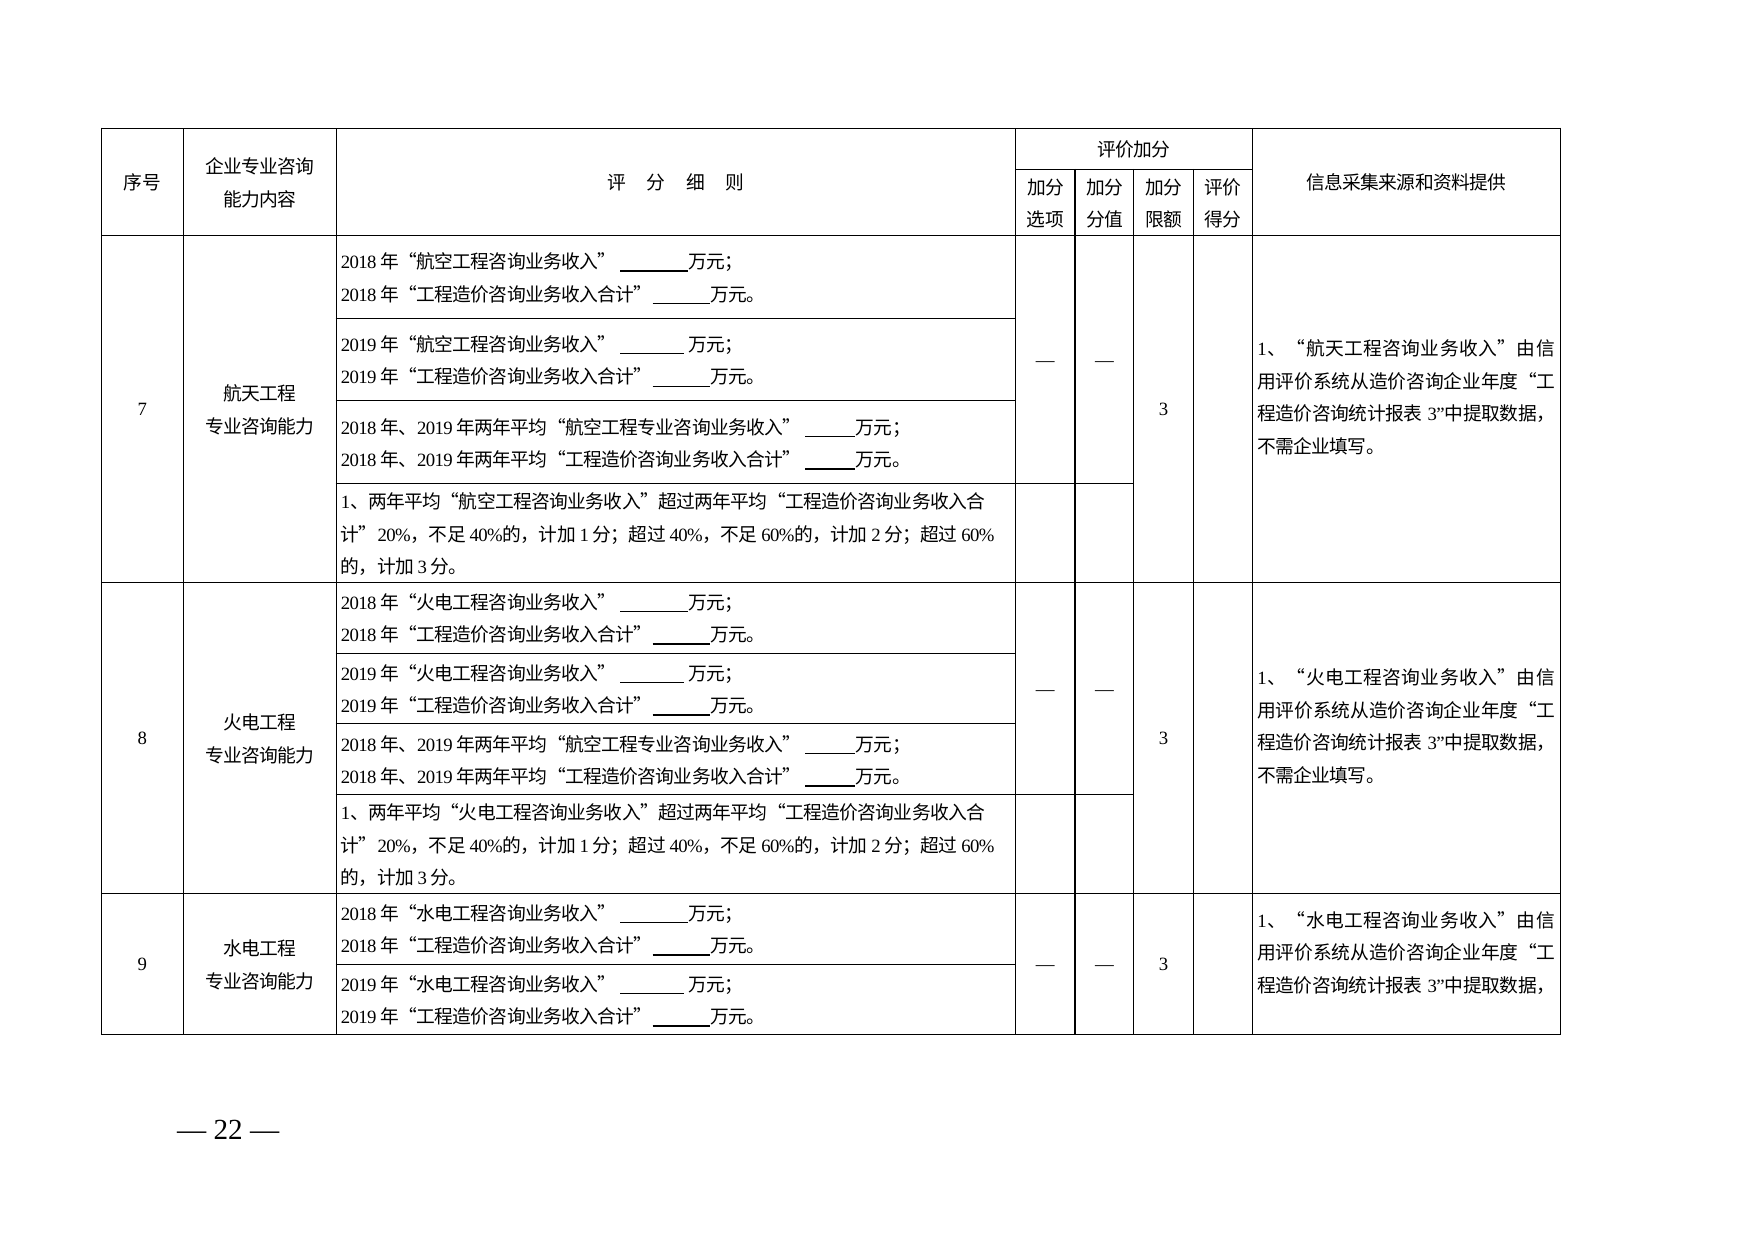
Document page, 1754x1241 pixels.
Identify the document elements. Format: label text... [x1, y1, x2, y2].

table_cell 航天工程 专业咨询能力 [184, 236, 336, 582]
table_cell [1194, 583, 1252, 893]
table_cell [1194, 894, 1252, 1034]
table_cell 3 [1134, 583, 1193, 893]
table_cell [1076, 795, 1133, 893]
table_cell 8 [102, 583, 183, 893]
table_cell — [1016, 583, 1074, 794]
table_cell 3 [1134, 236, 1193, 582]
table_cell 加分 限额 [1134, 170, 1193, 235]
table_cell [1194, 236, 1252, 582]
table_cell — [1076, 894, 1133, 1034]
table_cell [1076, 484, 1133, 582]
table_header 评 分 细 则 [337, 129, 1015, 235]
table_cell 1、两年平均“航空工程咨询业务收入”超过两年平均“工程造价咨询业务收入合计”20%，不足40%的，计加1分；超过40%，不足60%的，计加2分；超过60%的，计加3分。 [337, 484, 1015, 582]
table_cell 2018年、2019年两年平均“航空工程专业咨询业务收入” 万元； 2018年、2019年两年平均“工程造价咨询业务收入合计” 万元。 [337, 724, 1015, 794]
table_header 企业专业咨询 能力内容 [184, 129, 336, 235]
table_cell 2018年“航空工程咨询业务收入” 万元； 2018年“工程造价咨询业务收入合计” 万元。 [337, 236, 1015, 318]
table_cell 1、“火电工程咨询业务收入”由信用评价系统从造价咨询企业年度“工程造价咨询统计报表3”中提取数据，不需企业填写。 [1253, 583, 1560, 893]
table_cell 加分 选项 [1016, 170, 1074, 235]
table_cell 火电工程 专业咨询能力 [184, 583, 336, 893]
table_cell 1、“水电工程咨询业务收入”由信用评价系统从造价咨询企业年度“工程造价咨询统计报表3”中提取数据，不需企业填写。 [1253, 894, 1560, 1034]
table_cell 2019年“航空工程咨询业务收入” 万元； 2019年“工程造价咨询业务收入合计” 万元。 [337, 319, 1015, 400]
table_cell 加分 分值 [1076, 170, 1133, 235]
table_cell 3 [1134, 894, 1193, 1034]
table_cell — [1076, 236, 1133, 483]
table_cell 2018年“火电工程咨询业务收入” 万元； 2018年“工程造价咨询业务收入合计” 万元。 [337, 583, 1015, 652]
table_cell 评价 得分 [1194, 170, 1252, 235]
table_cell 2019年“水电工程咨询业务收入” 万元； 2019年“工程造价咨询业务收入合计” 万元。 [337, 965, 1015, 1034]
table_cell — [1016, 236, 1074, 483]
table_header 评价加分 [1016, 129, 1252, 169]
table_cell [1016, 484, 1074, 582]
table_cell [1016, 795, 1074, 893]
table_cell 2019年“火电工程咨询业务收入” 万元； 2019年“工程造价咨询业务收入合计” 万元。 [337, 654, 1015, 723]
table_cell 2018年、2019年两年平均“航空工程专业咨询业务收入” 万元； 2018年、2019年两年平均“工程造价咨询业务收入合计” 万元。 [337, 401, 1015, 483]
table_cell 1、两年平均“火电工程咨询业务收入”超过两年平均“工程造价咨询业务收入合计”20%，不足40%的，计加1分；超过40%，不足60%的，计加2分；超过60%的，计加3分。 [337, 795, 1015, 893]
table_header 序号 [102, 129, 183, 235]
table_header 信息采集来源和资料提供 [1253, 129, 1560, 235]
table_cell — [1016, 894, 1074, 1034]
table_cell — [1076, 583, 1133, 794]
table_cell 9 [102, 894, 183, 1034]
table_cell 1、“航天工程咨询业务收入”由信用评价系统从造价咨询企业年度“工程造价咨询统计报表3”中提取数据，不需企业填写。 [1253, 236, 1560, 582]
table_cell 7 [102, 236, 183, 582]
table_cell 水电工程 专业咨询能力 [184, 894, 336, 1034]
table_cell 2018年“水电工程咨询业务收入” 万元； 2018年“工程造价咨询业务收入合计” 万元。 [337, 894, 1015, 963]
